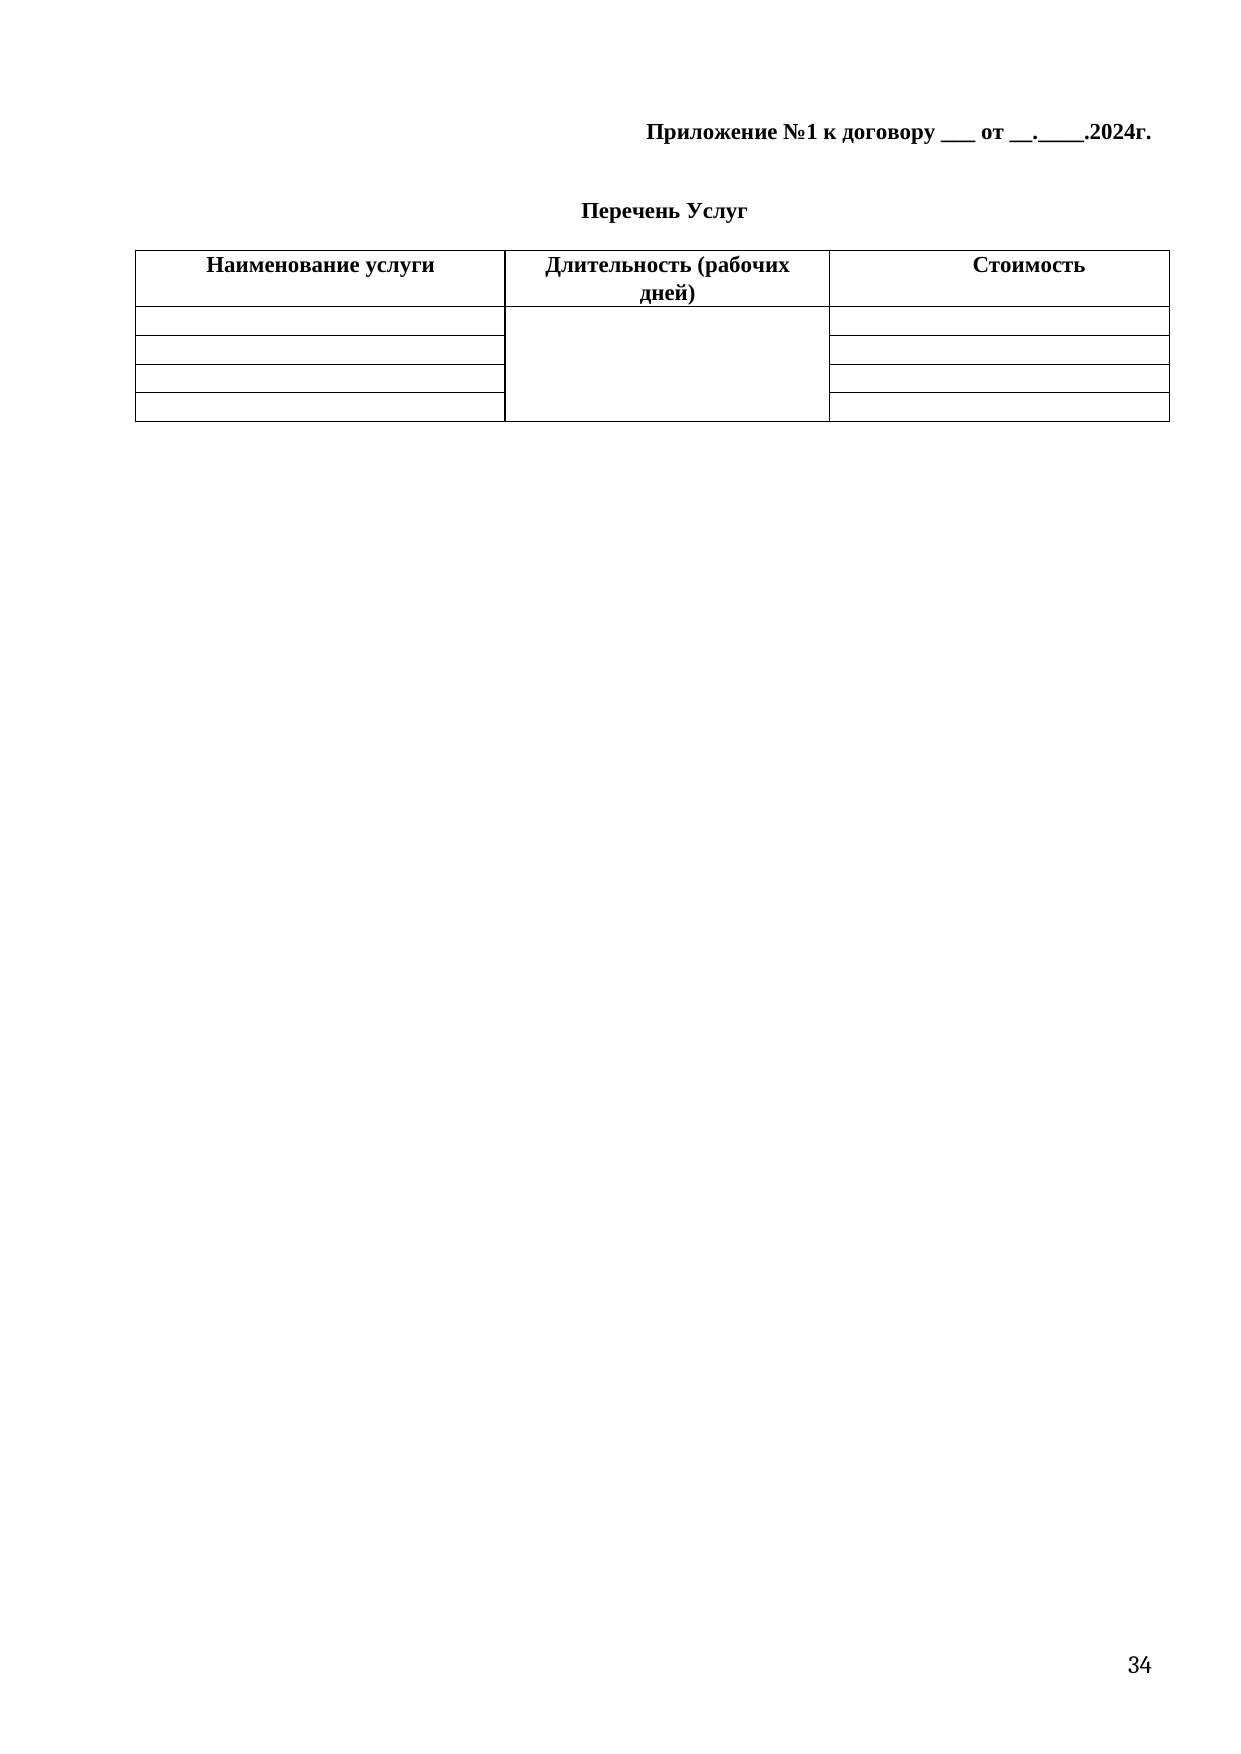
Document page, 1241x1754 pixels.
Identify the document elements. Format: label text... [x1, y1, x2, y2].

text Перечень Услуг [177, 197, 1152, 223]
table_header Стоимость [830, 251, 1169, 306]
table_header Длительность (рабочих дней) [506, 251, 829, 306]
text Приложение №1 к договору ___ от __.____.2024г. [177, 118, 1152, 144]
table_cell [830, 336, 1169, 363]
table_cell [830, 365, 1169, 392]
table_header Наименование услуги [136, 251, 504, 306]
table_cell [506, 307, 829, 421]
table_cell [830, 393, 1169, 421]
table_cell [136, 307, 504, 335]
table_cell [136, 393, 504, 421]
table_cell [136, 365, 504, 392]
table_cell [136, 336, 504, 363]
table_cell [830, 307, 1169, 335]
